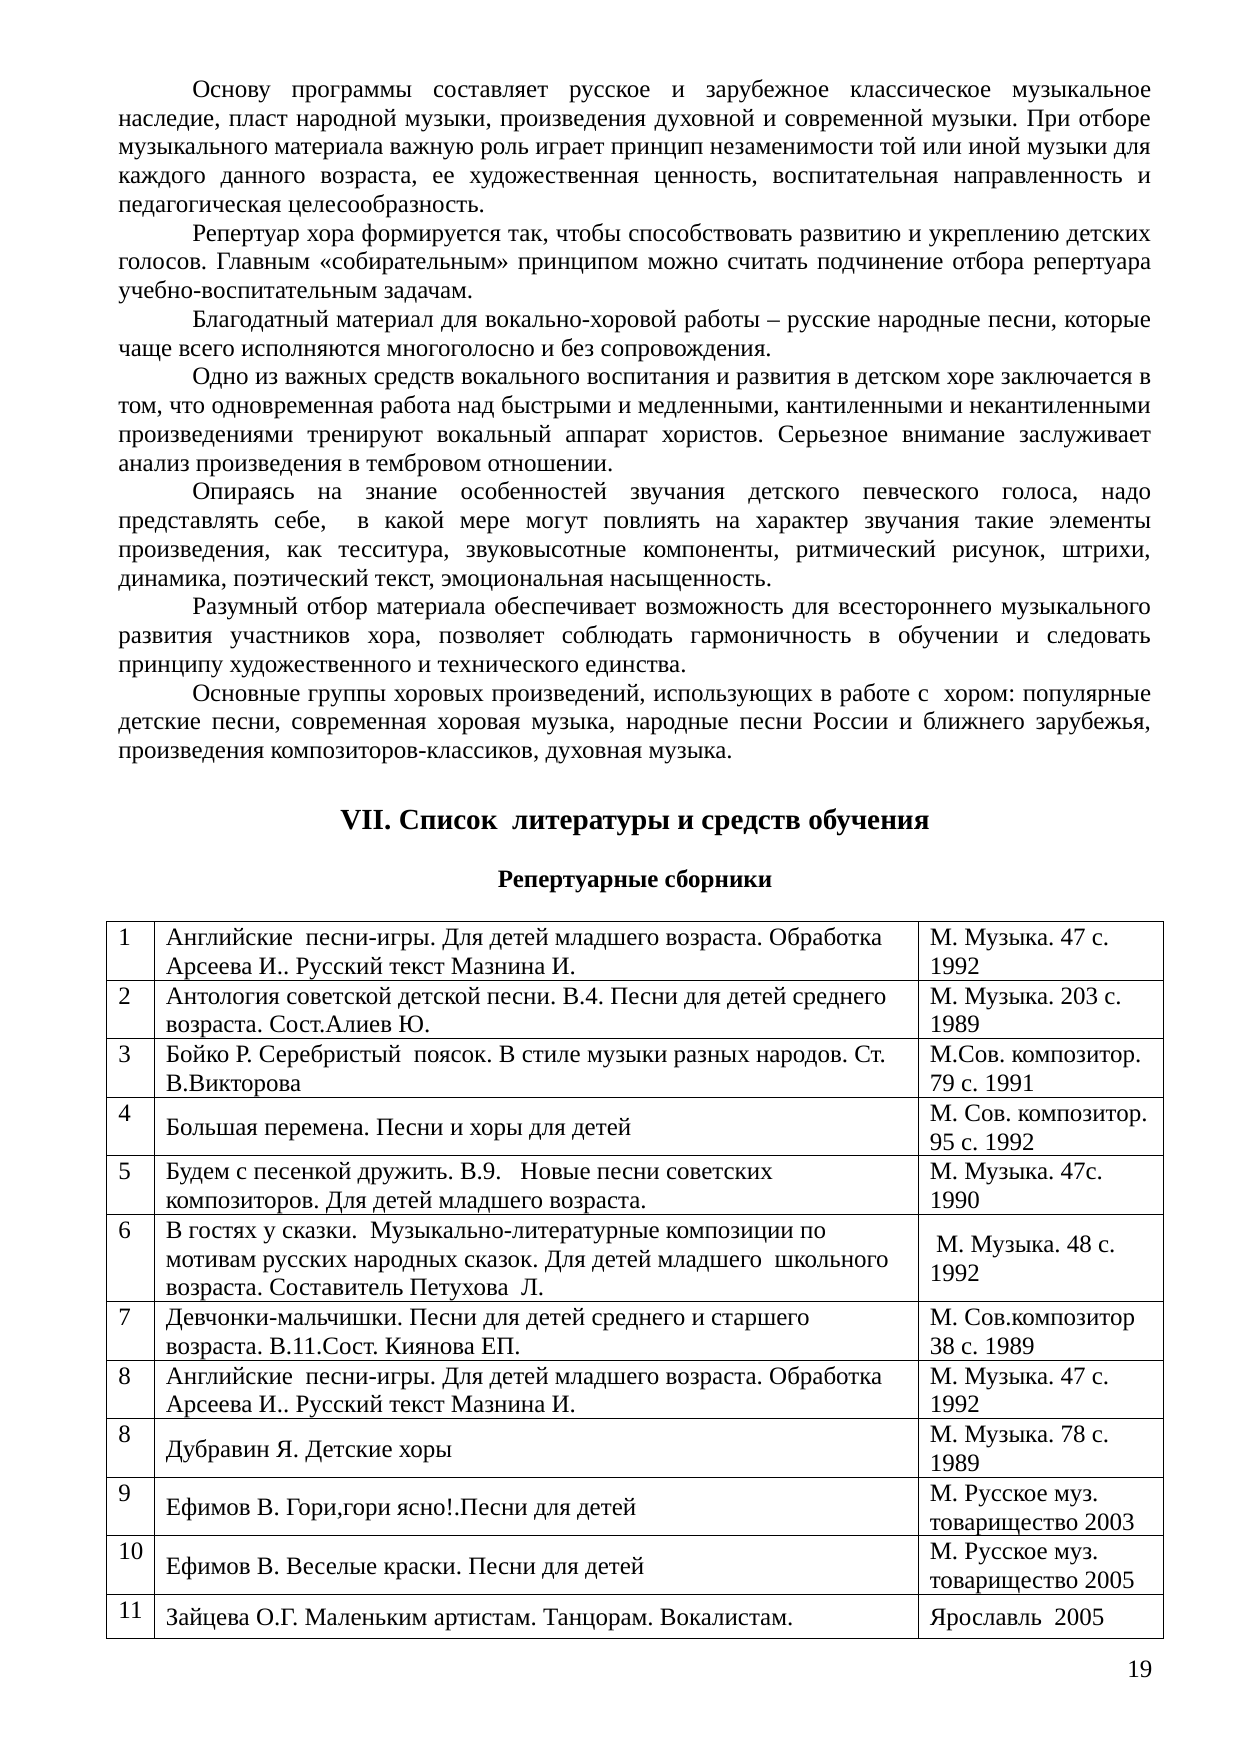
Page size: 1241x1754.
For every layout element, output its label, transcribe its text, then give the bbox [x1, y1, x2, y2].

table_cell М. Русское муз. товарищество 2005 [919, 1536, 1163, 1594]
table_cell 10 [107, 1536, 154, 1594]
table_cell М. Русское муз. товарищество 2003 [919, 1478, 1163, 1535]
table_cell 8 [107, 1361, 154, 1418]
table_cell М. Музыка. 47с. 1990 [919, 1156, 1163, 1214]
table_header 1 [107, 922, 154, 980]
text Основу программы составляет русское и зарубежное классическое музыкальное наследие, пласт народной музыки, произведения духовной и современной музыки. При отборе музыкального материала важную роль играет принцип незаменимости той или иной музыки для каждого данного возраста, ее художественная ценность, воспитательная направленность и педагогическая целесообразность. [118, 74, 1152, 218]
table_cell Дубравин Я. Детские хоры [155, 1419, 918, 1477]
text Основные группы хоровых произведений, использующих в работе с хором: популярные детские песни, современная хоровая музыка, народные песни России и ближнего зарубежья, произведения композиторов-классиков, духовная музыка. [118, 678, 1152, 764]
text Разумный отбор материала обеспечивает возможность для всестороннего музыкального развития участников хора, позволяет соблюдать гармоничность в обучении и следовать принципу художественного и технического единства. [118, 591, 1152, 678]
table_cell М. Музыка. 48 с. 1992 [919, 1215, 1163, 1301]
text Одно из важных средств вокального воспитания и развития в детском хоре заключается в том, что одновременная работа над быстрыми и медленными, кантиленными и некантиленными произведениями тренируют вокальный аппарат хористов. Серьезное внимание заслуживает анализ произведения в тембровом отношении. [118, 361, 1152, 476]
table_cell М. Музыка. 203 с. 1989 [919, 981, 1163, 1038]
table_cell Английские песни-игры. Для детей младшего возраста. Обработка Арсеева И.. Русский текст Мазнина И. [155, 1361, 918, 1418]
table_header М. Музыка. 47 с. 1992 [919, 922, 1163, 980]
text Репертуарные сборники [118, 864, 1152, 892]
table_cell 9 [107, 1478, 154, 1535]
table_cell Ефимов В. Веселые краски. Песни для детей [155, 1536, 918, 1594]
table_cell Зайцева О.Г. Маленьким артистам. Танцорам. Вокалистам. [155, 1595, 918, 1637]
text VII. Список литературы и средств обучения [118, 802, 1152, 836]
text Благодатный материал для вокально-хоровой работы – русские народные песни, которые чаще всего исполняются многоголосно и без сопровождения. [118, 304, 1152, 361]
table_cell М. Сов. композитор. 95 с. 1992 [919, 1098, 1163, 1155]
table_header Английские песни-игры. Для детей младшего возраста. Обработка Арсеева И.. Русский текст Мазнина И. [155, 922, 918, 980]
table_cell 3 [107, 1039, 154, 1097]
table_cell М. Сов.композитор 38 с. 1989 [919, 1302, 1163, 1360]
table_cell В гостях у сказки. Музыкально-литературные композиции по мотивам русских народных сказок. Для детей младшего школьного возраста. Составитель Петухова Л. [155, 1215, 918, 1301]
text Опираясь на знание особенностей звучания детского певческого голоса, надо представлять себе, в какой мере могут повлиять на характер звучания такие элементы произведения, как тесситура, звуковысотные компоненты, ритмический рисунок, штрихи, динамика, поэтический текст, эмоциональная насыщенность. [118, 476, 1152, 591]
table_cell Ефимов В. Гори,гори ясно!.Песни для детей [155, 1478, 918, 1535]
table_cell 4 [107, 1098, 154, 1155]
table_cell 7 [107, 1302, 154, 1360]
table_cell М.Сов. композитор. 79 с. 1991 [919, 1039, 1163, 1097]
table_cell 2 [107, 981, 154, 1038]
text Репертуар хора формируется так, чтобы способствовать развитию и укреплению детских голосов. Главным «собирательным» принципом можно считать подчинение отбора репертуара учебно-воспитательным задачам. [118, 218, 1152, 304]
table_cell М. Музыка. 78 с. 1989 [919, 1419, 1163, 1477]
table_cell 8 [107, 1419, 154, 1477]
table_cell Ярославль 2005 [919, 1595, 1163, 1637]
table_cell 6 [107, 1215, 154, 1301]
table_cell Бойко Р. Серебристый поясок. В стиле музыки разных народов. Ст. В.Викторова [155, 1039, 918, 1097]
table_cell Девчонки-мальчишки. Песни для детей среднего и старшего возраста. В.11.Сост. Киянова ЕП. [155, 1302, 918, 1360]
table_cell 5 [107, 1156, 154, 1214]
table_cell 11 [107, 1595, 154, 1637]
table_cell Будем с песенкой дружить. В.9. Новые песни советских композиторов. Для детей младшего возраста. [155, 1156, 918, 1214]
table_cell Антология советской детской песни. В.4. Песни для детей среднего возраста. Сост.Алиев Ю. [155, 981, 918, 1038]
table_cell Большая перемена. Песни и хоры для детей [155, 1098, 918, 1155]
table_cell М. Музыка. 47 с. 1992 [919, 1361, 1163, 1418]
